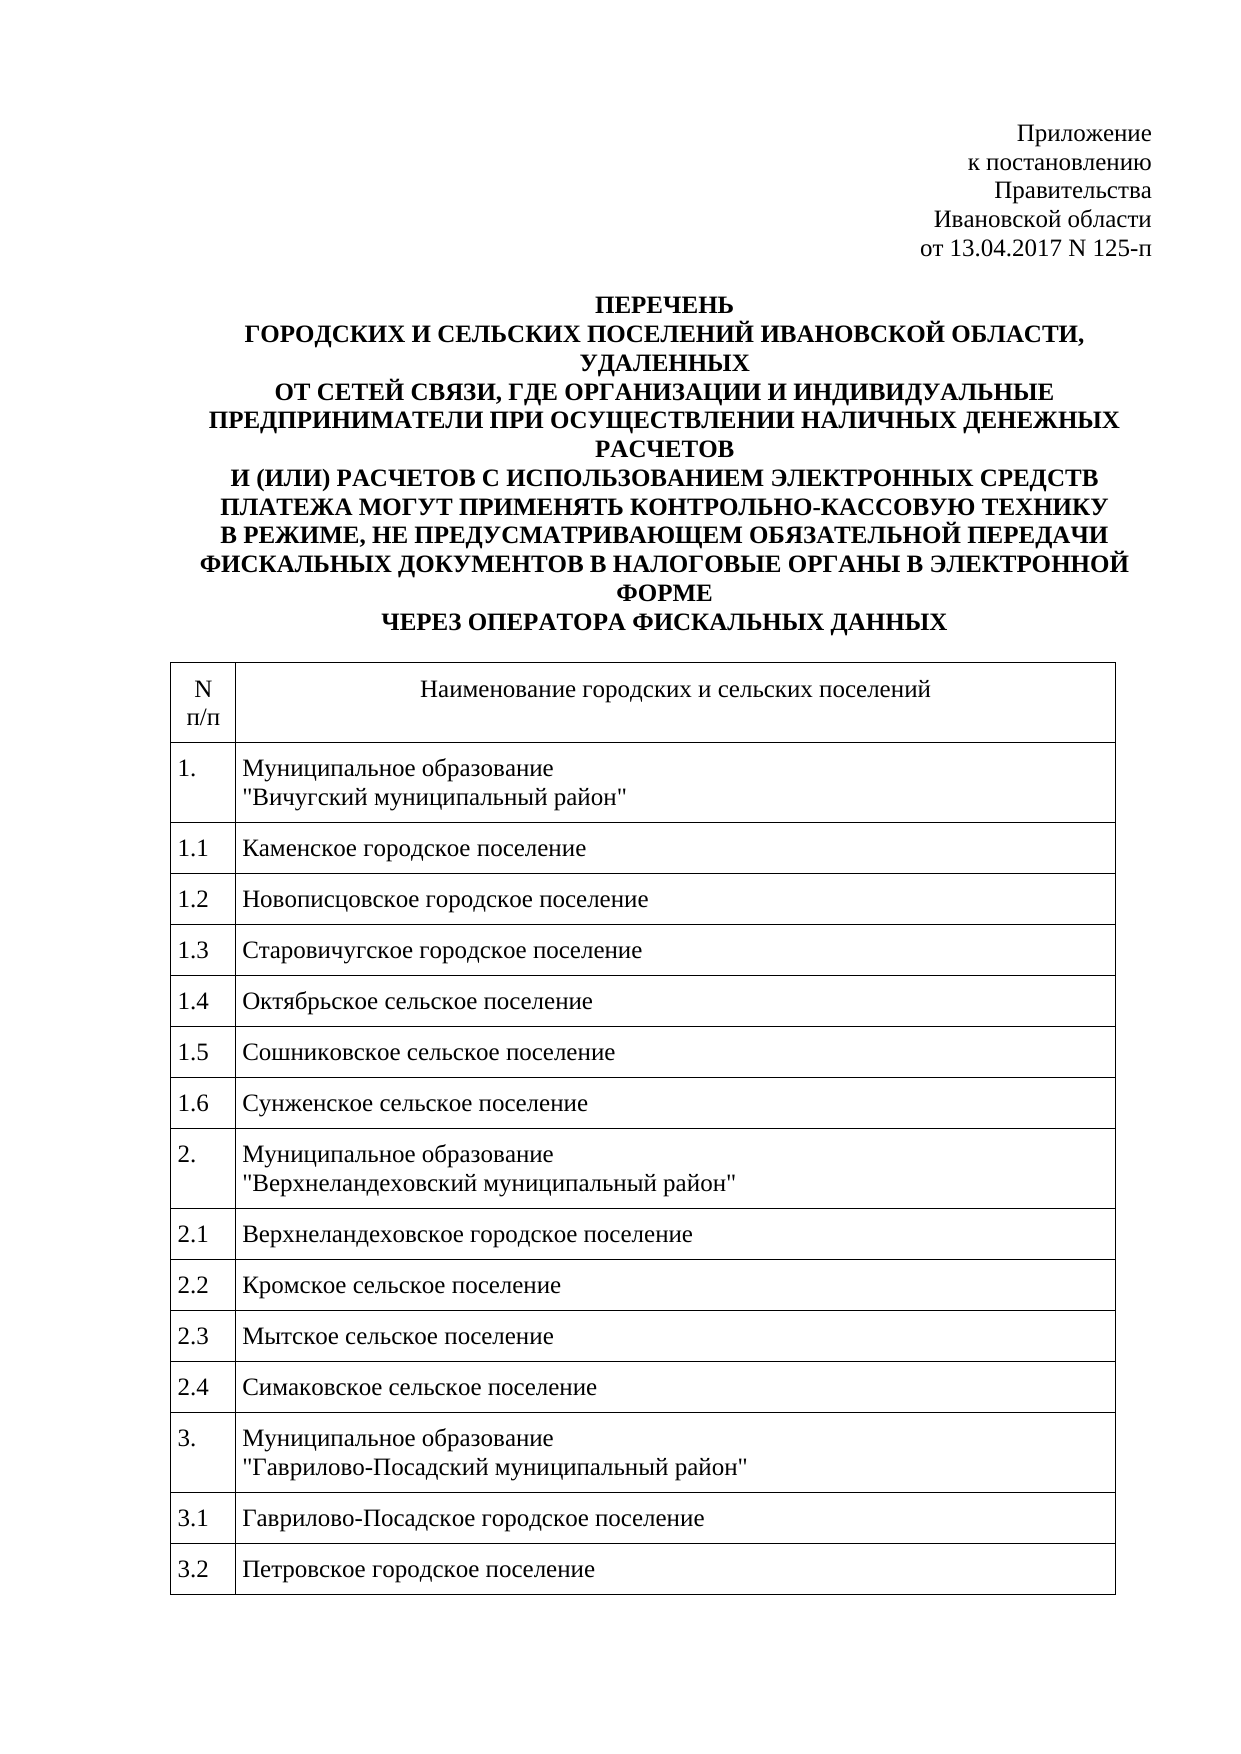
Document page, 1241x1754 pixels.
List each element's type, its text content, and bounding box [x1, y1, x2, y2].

table_cell Гаврилово-Посадское городское поселение [236, 1493, 1115, 1543]
text Правительства [177, 176, 1152, 204]
table_cell 2.4 [171, 1362, 235, 1412]
table_cell Муниципальное образование "Гаврилово-Посадский муниципальный район" [236, 1413, 1115, 1492]
table_cell 1.4 [171, 976, 235, 1026]
table_cell 3.1 [171, 1493, 235, 1543]
table_cell 2. [171, 1129, 235, 1208]
table_header Наименование городских и сельских поселений [236, 663, 1115, 742]
title В РЕЖИМЕ, НЕ ПРЕДУСМАТРИВАЮЩЕМ ОБЯЗАТЕЛЬНОЙ ПЕРЕДАЧИ [177, 521, 1152, 549]
table_cell Старовичугское городское поселение [236, 925, 1115, 975]
table_cell Петровское городское поселение [236, 1544, 1115, 1594]
table_cell Каменское городское поселение [236, 823, 1115, 873]
table_cell Сунженское сельское поселение [236, 1078, 1115, 1128]
title ЧЕРЕЗ ОПЕРАТОРА ФИСКАЛЬНЫХ ДАННЫХ [177, 607, 1152, 636]
text Ивановской области [177, 204, 1152, 233]
table_cell Мытское сельское поселение [236, 1311, 1115, 1361]
table_cell 1.5 [171, 1027, 235, 1077]
table_cell Сошниковское сельское поселение [236, 1027, 1115, 1077]
title ГОРОДСКИХ И СЕЛЬСКИХ ПОСЕЛЕНИЙ ИВАНОВСКОЙ ОБЛАСТИ, УДАЛЕННЫХ [177, 319, 1152, 377]
table_cell 1. [171, 743, 235, 822]
title ОТ СЕТЕЙ СВЯЗИ, ГДЕ ОРГАНИЗАЦИИ И ИНДИВИДУАЛЬНЫЕ [177, 377, 1152, 406]
table_cell Симаковское сельское поселение [236, 1362, 1115, 1412]
table_cell 1.1 [171, 823, 235, 873]
table_header N п/п [171, 663, 235, 742]
table_cell 2.2 [171, 1260, 235, 1310]
text Приложение [177, 118, 1152, 147]
table_cell Муниципальное образование "Верхнеландеховский муниципальный район" [236, 1129, 1115, 1208]
title ПРЕДПРИНИМАТЕЛИ ПРИ ОСУЩЕСТВЛЕНИИ НАЛИЧНЫХ ДЕНЕЖНЫХ РАСЧЕТОВ [177, 406, 1152, 463]
table_cell Октябрьское сельское поселение [236, 976, 1115, 1026]
title И (ИЛИ) РАСЧЕТОВ С ИСПОЛЬЗОВАНИЕМ ЭЛЕКТРОННЫХ СРЕДСТВ [177, 463, 1152, 492]
table_cell 1.3 [171, 925, 235, 975]
title ПЛАТЕЖА МОГУТ ПРИМЕНЯТЬ КОНТРОЛЬНО-КАССОВУЮ ТЕХНИКУ [177, 492, 1152, 521]
title ПЕРЕЧЕНЬ [177, 291, 1152, 319]
table_cell Кромское сельское поселение [236, 1260, 1115, 1310]
title ФИСКАЛЬНЫХ ДОКУМЕНТОВ В НАЛОГОВЫЕ ОРГАНЫ В ЭЛЕКТРОННОЙ ФОРМЕ [177, 549, 1152, 607]
table_cell 3.2 [171, 1544, 235, 1594]
table_cell 1.6 [171, 1078, 235, 1128]
table_cell Верхнеландеховское городское поселение [236, 1209, 1115, 1259]
table_cell 3. [171, 1413, 235, 1492]
table_cell 2.1 [171, 1209, 235, 1259]
table_cell 2.3 [171, 1311, 235, 1361]
table_cell Новописцовское городское поселение [236, 874, 1115, 924]
text к постановлению [177, 147, 1152, 176]
text от 13.04.2017 N 125-п [177, 233, 1152, 262]
table_cell 1.2 [171, 874, 235, 924]
table_cell Муниципальное образование "Вичугский муниципальный район" [236, 743, 1115, 822]
